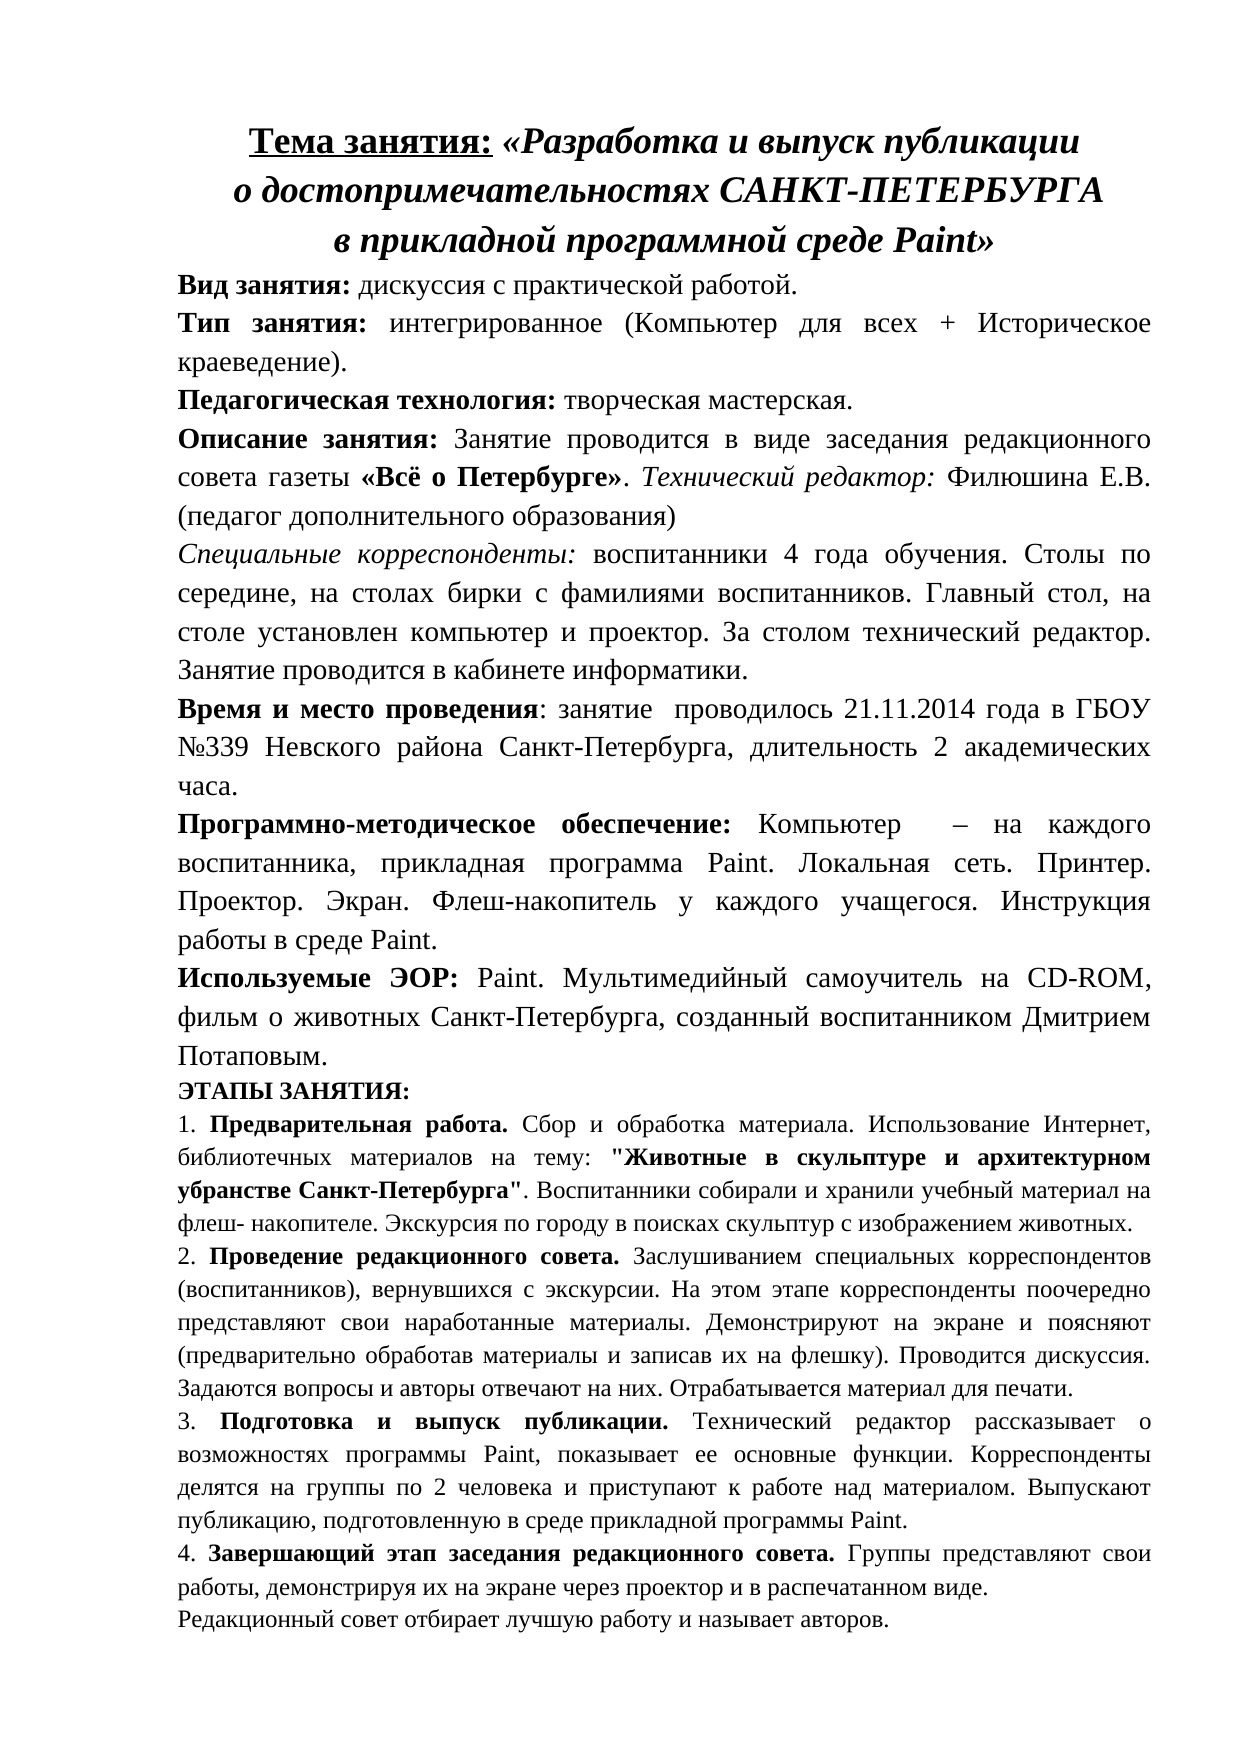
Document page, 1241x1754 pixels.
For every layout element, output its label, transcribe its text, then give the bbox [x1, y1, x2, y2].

text 3. Подготовка и выпуск публикации. Технический редактор рассказывает о возможностях программы Paint, показывает ее основные функции. Корреспонденты делятся на группы по 2 человека и приступают к работе над материалом. Выпускают публикацию, подготовленную в среде прикладной программы Paint. [177, 1406, 1152, 1534]
text 1. Предварительная работа. Сбор и обработка материала. Использование Интернет, библиотечных материалов на тему: "Животные в скульптуре и архитектурном убранстве Санкт-Петербурга". Воспитанники собирали и хранили учебный материал на флеш- накопителе. Экскурсия по городу в поисках скульптур с изображением животных. [177, 1109, 1152, 1237]
text Педагогическая технология: творческая мастерская. [177, 382, 1152, 416]
text Используемые ЭОР: Paint. Мультимедийный самоучитель на CD-ROM, фильм о животных Санкт-Петербурга, созданный воспитанником Дмитрием Потаповым. [177, 961, 1152, 1071]
text 4. Завершающий этап заседания редакционного совета. Группы представляют свои работы, демонстрируя их на экране через проектор и в распечатанном виде. [177, 1538, 1152, 1600]
text Описание занятия: Занятие проводится в виде заседания редакционного совета газеты «Всё о Петербурге». Технический редактор: Филюшина Е.В. (педагог дополнительного образования) [177, 421, 1152, 532]
text в прикладной программной среде Paint» [177, 217, 1152, 260]
text Тема занятия: «Разработка и выпуск публикации [177, 118, 1152, 161]
text Вид занятия: дискуссия с практической работой. [177, 267, 1152, 300]
text 2. Проведение редакционного совета. Заслушиванием специальных корреспондентов (воспитанников), вернувшихся с экскурсии. На этом этапе корреспонденты поочередно представляют свои наработанные материалы. Демонстрируют на экране и поясняют (предварительно обработав материалы и записав их на флешку). Проводится дискуссия. Задаются вопросы и авторы отвечают на них. Отрабатывается материал для печати. [177, 1241, 1152, 1402]
text Время и место проведения: занятие проводилось 21.11.2014 года в ГБОУ №339 Невского района Санкт-Петербурга, длительность 2 академических часа. [177, 691, 1152, 801]
text Тип занятия: интегрированное (Компьютер для всех + Историческое краеведение). [177, 305, 1152, 377]
text о достопримечательностях САНКТ-ПЕТЕРБУРГА [177, 168, 1152, 211]
text ЭТАПЫ ЗАНЯТИЯ: [177, 1076, 1152, 1105]
text Программно-методическое обеспечение: Компьютер – на каждого воспитанника, прикладная программа Paint. Локальная сеть. Принтер. Проектор. Экран. Флеш-накопитель у каждого учащегося. Инструкция работы в среде Paint. [177, 806, 1152, 956]
text Редакционный совет отбирает лучшую работу и называет авторов. [177, 1604, 1152, 1633]
text Специальные корреспонденты: воспитанники 4 года обучения. Столы по середине, на столах бирки с фамилиями воспитанников. Главный стол, на столе установлен компьютер и проектор. За столом технический редактор. Занятие проводится в кабинете информатики. [177, 537, 1152, 686]
